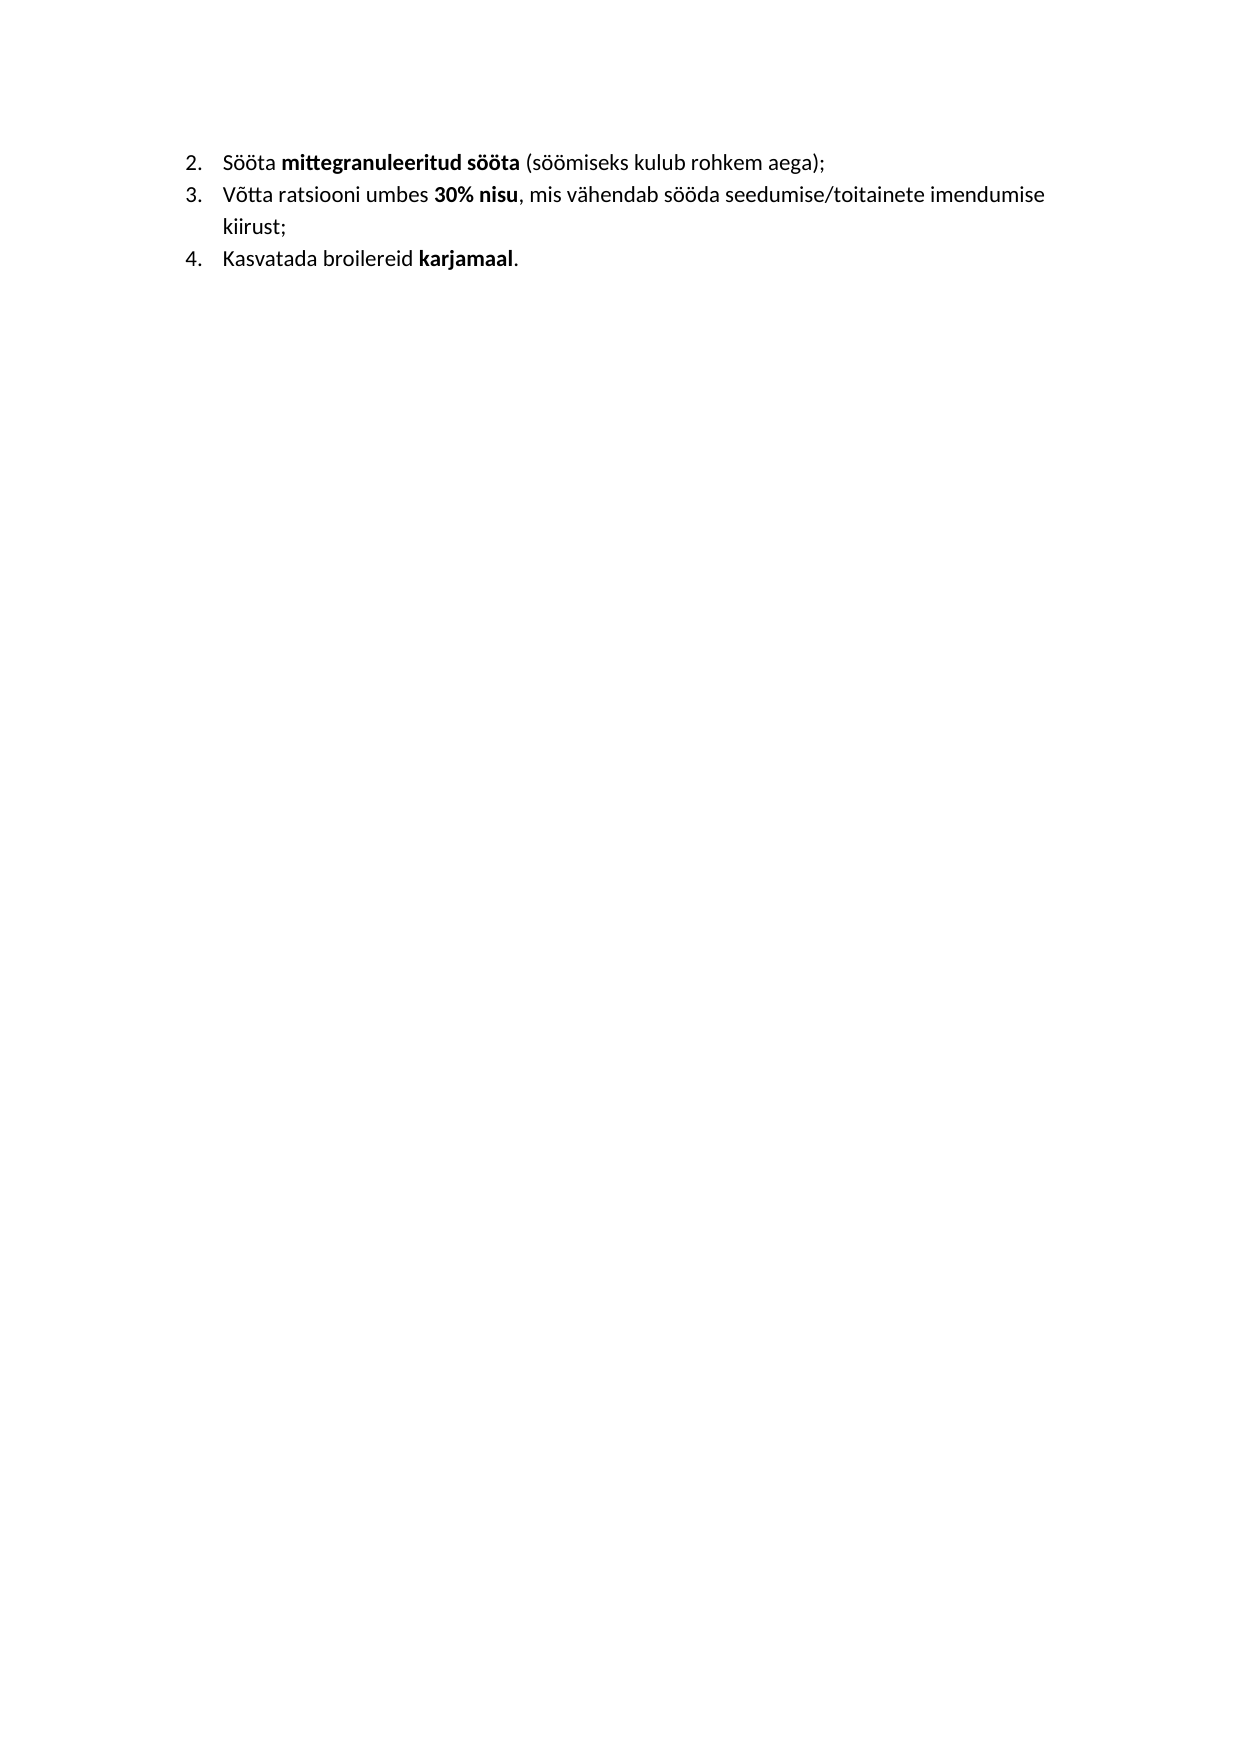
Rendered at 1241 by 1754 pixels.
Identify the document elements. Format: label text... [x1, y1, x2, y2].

list Võtta ratsiooni umbes 30% nisu, mis vähendab sööda seedumise/toitainete imendumise kiirust; [185, 180, 1093, 240]
list Sööta mittegranuleeritud sööta (söömiseks kulub rohkem aega); [185, 148, 1093, 176]
list Kasvatada broilereid karjamaal. [185, 244, 1093, 272]
